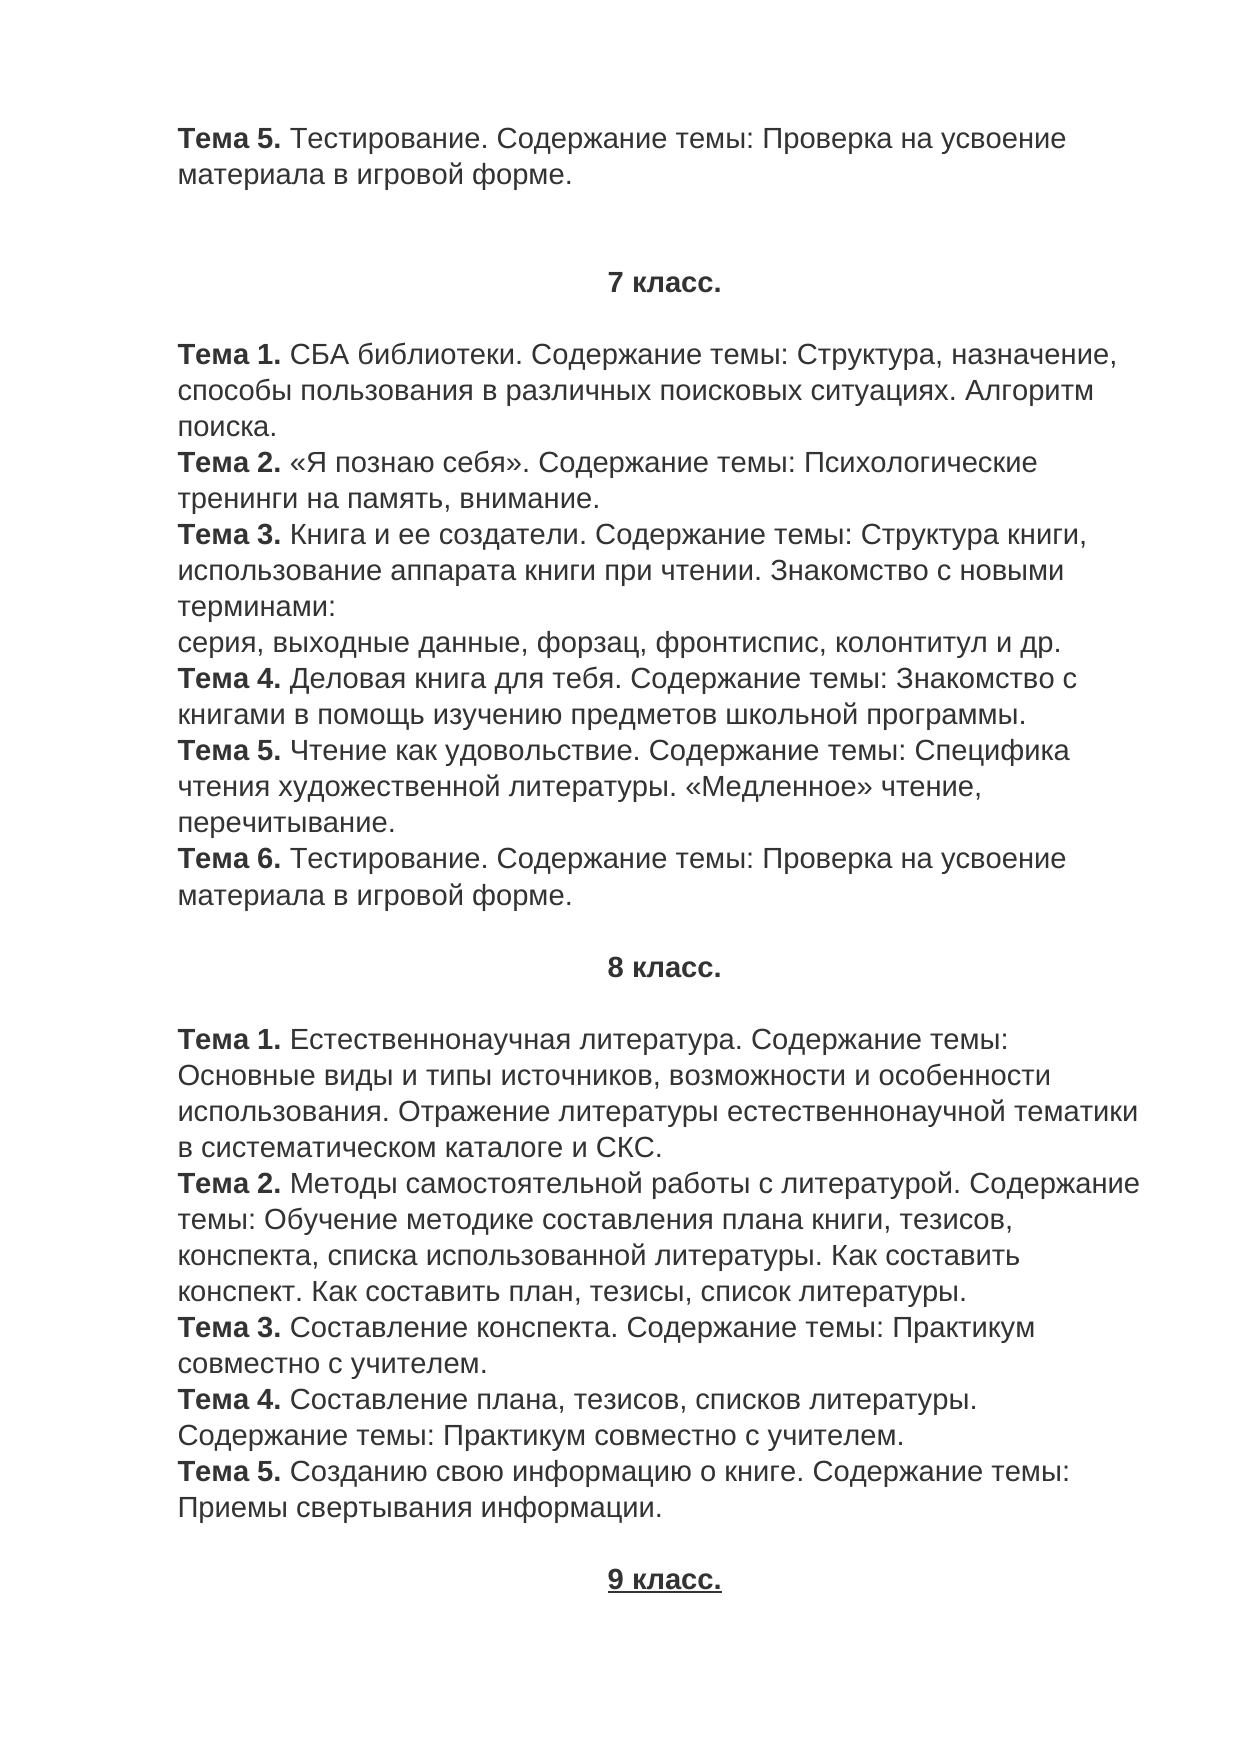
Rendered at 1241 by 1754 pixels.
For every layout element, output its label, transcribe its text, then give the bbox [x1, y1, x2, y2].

text Тема 3. Составление конспекта. Содержание темы: Практикум совместно с учителем. [177, 1307, 1152, 1379]
text 7 класс. [177, 262, 1152, 298]
text серия, выходные данные, форзац, фронтиспис, колонтитул и др. [177, 623, 1152, 659]
text 9 класс. [177, 1560, 1152, 1596]
text Тема 2. «Я познаю себя». Содержание темы: Психологические тренинги на память, внимание. [177, 442, 1152, 514]
text Тема 4. Составление плана, тезисов, списков литературы. Содержание темы: Практикум совместно с учителем. [177, 1379, 1152, 1452]
text Тема 4. Деловая книга для тебя. Содержание темы: Знакомство с книгами в помощь изучению предметов школьной программы. [177, 659, 1152, 731]
text Тема 5. Созданию свою информацию о книге. Содержание темы: Приемы свертывания информации. [177, 1452, 1152, 1524]
text Тема 5. Чтение как удовольствие. Содержание темы: Специфика чтения художественной литературы. «Медленное» чтение, перечитывание. [177, 731, 1152, 839]
text Тема 1. СБА библиотеки. Содержание темы: Структура, назначение, способы пользования в различных поисковых ситуациях. Алгоритм поиска. [177, 334, 1152, 442]
text Тема 2. Методы самостоятельной работы с литературой. Содержание темы: Обучение методике составления плана книги, тезисов, конспекта, списка использованной литературы. Как составить конспект. Как составить план, тезисы, список литературы. [177, 1163, 1152, 1307]
text Тема 6. Тестирование. Содержание темы: Проверка на усвоение материала в игровой форме. [177, 839, 1152, 911]
text Тема 1. Естественнонаучная литература. Содержание темы: Основные виды и типы источников, возможности и особенности использования. Отражение литературы естественнонаучной тематики в систематическом каталоге и СКС. [177, 1019, 1152, 1163]
text Тема 5. Тестирование. Содержание темы: Проверка на усвоение материала в игровой форме. [177, 118, 1152, 190]
text Тема 3. Книга и ее создатели. Содержание темы: Структура книги, использование аппарата книги при чтении. Знакомство с новыми терминами: [177, 514, 1152, 623]
text 8 класс. [177, 947, 1152, 983]
